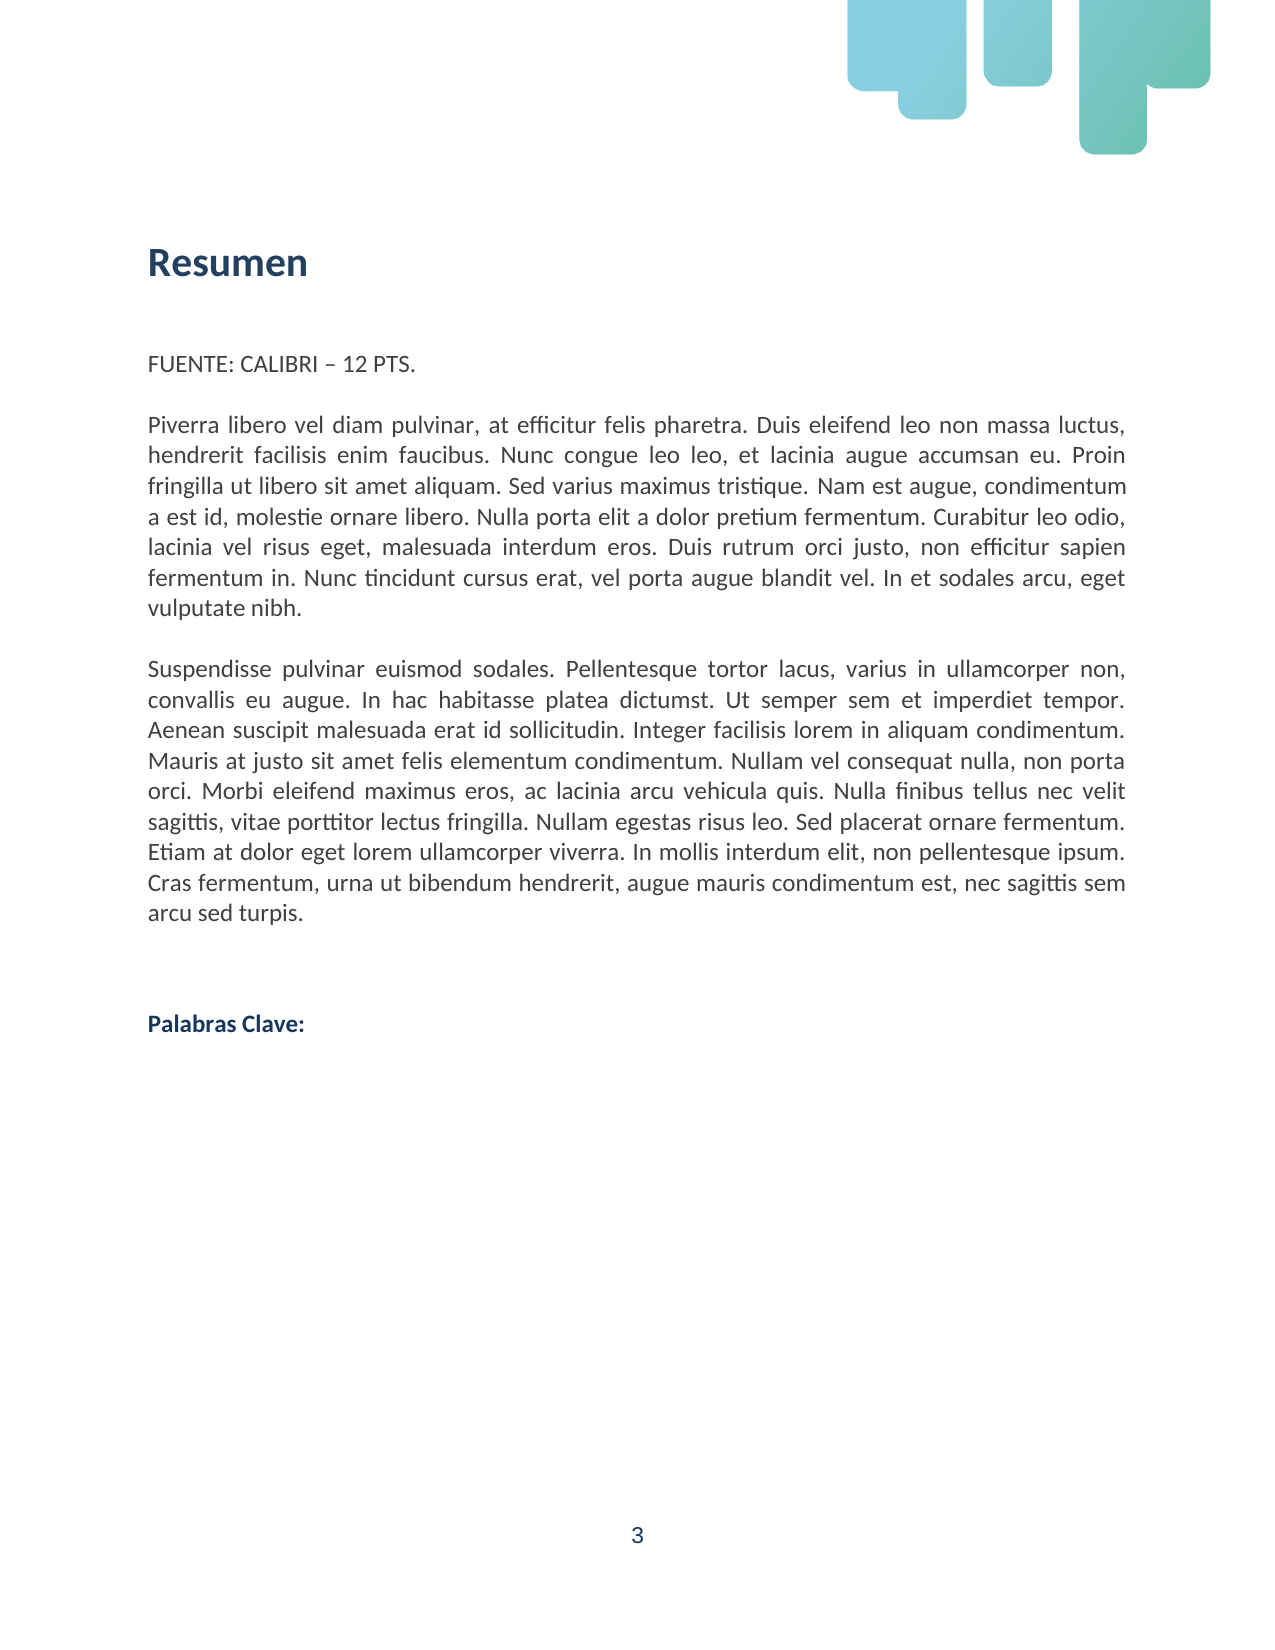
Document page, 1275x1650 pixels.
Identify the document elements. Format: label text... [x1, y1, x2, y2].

picture [253, 0, 1233, 229]
text FUENTE: CALIBRI – 12 PTS. [148, 348, 1127, 379]
subtitle Palabras Clave: [148, 1008, 1127, 1039]
text Suspendisse pulvinar euismod sodales. Pellentesque tortor lacus, varius in ullamcorper non, convallis eu augue. In hac habitasse platea dictumst. Ut semper sem et imperdiet tempor. Aenean suscipit malesuada erat id sollicitudin. Integer facilisis lorem in aliquam condimentum. Mauris at justo sit amet felis elementum condimentum. Nullam vel consequat nulla, non porta orci. Morbi eleifend maximus eros, ac lacinia arcu vehicula quis. Nulla finibus tellus nec velit sagittis, vitae porttitor lectus fringilla. Nullam egestas risus leo. Sed placerat ornare fermentum. Etiam at dolor eget lorem ullamcorper viverra. In mollis interdum elit, non pellentesque ipsum. Cras fermentum, urna ut bibendum hendrerit, augue mauris condimentum est, nec sagittis sem arcu sed turpis. [148, 653, 1127, 928]
text Resumen [148, 236, 1127, 287]
text Piverra libero vel diam pulvinar, at efficitur felis pharetra. Duis eleifend leo non massa luctus, hendrerit facilisis enim faucibus. Nunc congue leo leo, et lacinia augue accumsan eu. Proin fringilla ut libero sit amet aliquam. Sed varius maximus tristique. Nam est augue, condimentum a est id, molestie ornare libero. Nulla porta elit a dolor pretium fermentum. Curabitur leo odio, lacinia vel risus eget, malesuada interdum eros. Duis rutrum orci justo, non efficitur sapien fermentum in. Nunc tincidunt cursus erat, vel porta augue blandit vel. In et sodales arcu, eget vulputate nibh. [148, 409, 1127, 623]
